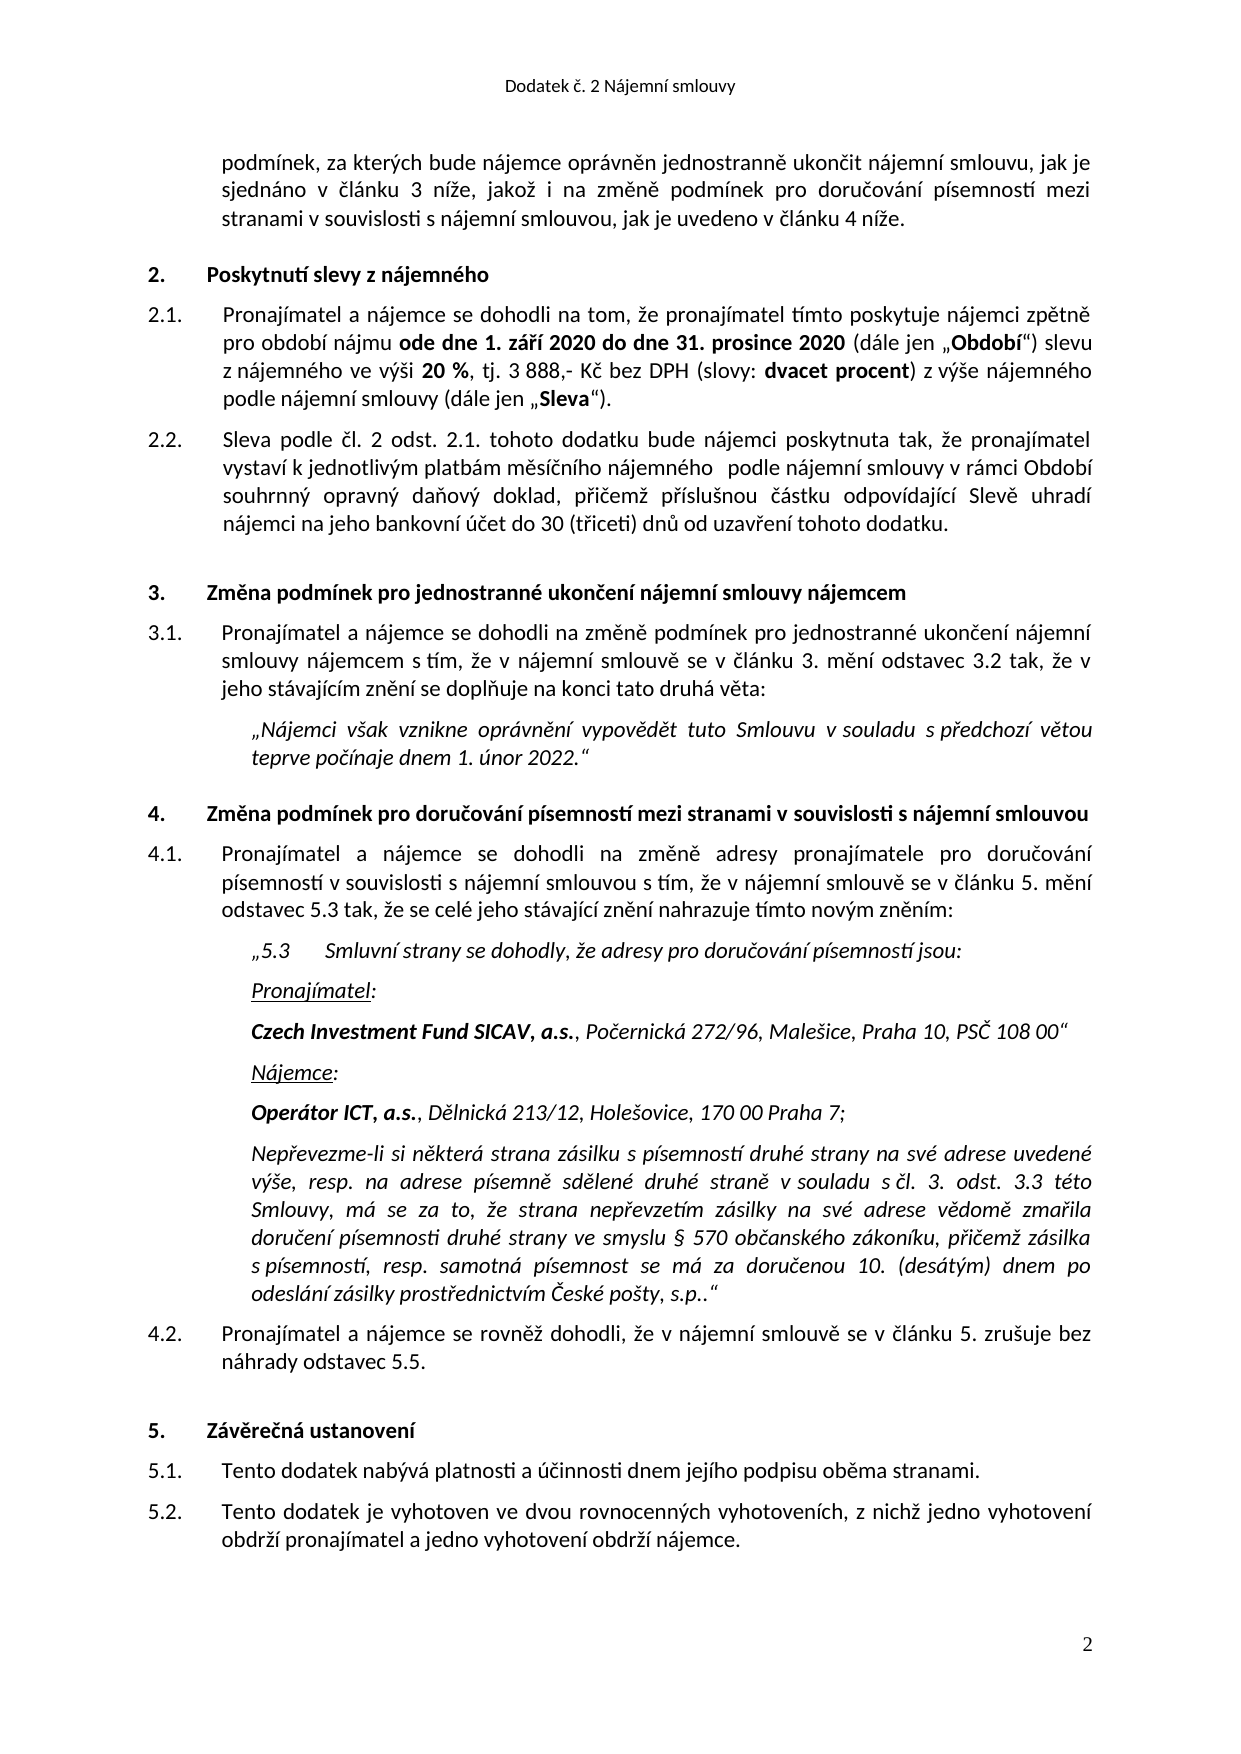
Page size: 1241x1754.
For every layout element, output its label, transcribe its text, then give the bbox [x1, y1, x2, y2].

list Závěrečná ustanovení [148, 1416, 1093, 1444]
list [148, 148, 1093, 232]
list Pronajímatel a nájemce se rovněž dohodli, že v nájemní smlouvě se v článku 5. zrušuje bez náhrady odstavec 5.5. [148, 1319, 1093, 1375]
list Změna podmínek pro jednostranné ukončení nájemní smlouvy nájemcem [148, 578, 1093, 606]
text Nájemce: [251, 1058, 1093, 1086]
list Pronajímatel a nájemce se dohodli na změně adresy pronajímatele pro doručování písemností v souvislosti s nájemní smlouvou s tím, že v nájemní smlouvě se v článku 5. mění odstavec 5.3 tak, že se celé jeho stávající znění nahrazuje tímto novým zněním: [148, 839, 1093, 924]
text Nepřevezme-li si některá strana zásilku s písemností druhé strany na své adrese uvedené výše, resp. na adrese písemně sdělené druhé straně v souladu s čl. 3. odst. 3.3 této Smlouvy, má se za to, že strana nepřevzetím zásilky na své adrese vědomě zmařila doručení písemnosti druhé strany ve smyslu § 570 občanského zákoníku, přičemž zásilka s písemností, resp. samotná písemnost se má za doručenou 10. (desátým) dnem po odeslání zásilky prostřednictvím České pošty, s.p..“ [251, 1139, 1093, 1307]
list Sleva podle čl. 2 odst. 2.1. tohoto dodatku bude nájemci poskytnuta tak, že pronajímatel vystaví k jednotlivým platbám měsíčního nájemného podle nájemní smlouvy v rámci Období souhrnný opravný daňový doklad, přičemž příslušnou částku odpovídající Slevě uhradí nájemci na jeho bankovní účet do 30 (třiceti) dnů od uzavření tohoto dodatku. [148, 425, 1093, 537]
list Tento dodatek je vyhotoven ve dvou rovnocenných vyhotoveních, z nichž jedno vyhotovení obdrží pronajímatel a jedno vyhotovení obdrží nájemce. [148, 1497, 1093, 1553]
list Změna podmínek pro doručování písemností mezi stranami v souvislosti s nájemní smlouvou [148, 799, 1093, 827]
list „Nájemci však vznikne oprávnění vypovědět tuto Smlouvu v souladu s předchozí větou teprve počínaje dnem 1. únor 2022.“ [251, 715, 1093, 771]
text „5.3 Smluvní strany se dohodly, že adresy pro doručování písemností jsou: [251, 936, 1093, 964]
list Pronajímatel a nájemce se dohodli na tom, že pronajímatel tímto poskytuje nájemci zpětně pro období nájmu ode dne 1. září 2020 do dne 31. prosince 2020 (dále jen „Období“) slevu z nájemného ve výši 20 %, tj. 3 888,- Kč bez DPH (slovy: dvacet procent) z výše nájemného podle nájemní smlouvy (dále jen „Sleva“). [148, 300, 1093, 412]
list Tento dodatek nabývá platnosti a účinnosti dnem jejího podpisu oběma stranami. [148, 1456, 1093, 1484]
list Pronajímatel a nájemce se dohodli na změně podmínek pro jednostranné ukončení nájemní smlouvy nájemcem s tím, že v nájemní smlouvě se v článku 3. mění odstavec 3.2 tak, že v jeho stávajícím znění se doplňuje na konci tato druhá věta: [148, 618, 1093, 702]
text Czech Investment Fund SICAV, a.s., Počernická 272/96, Malešice, Praha 10, PSČ 108 00“ [251, 1017, 1093, 1045]
text Pronajímatel: [251, 977, 1093, 1005]
list Poskytnutí slevy z nájemného [148, 260, 1093, 288]
text Operátor ICT, a.s., Dělnická 213/12, Holešovice, 170 00 Praha 7; [251, 1098, 1093, 1126]
